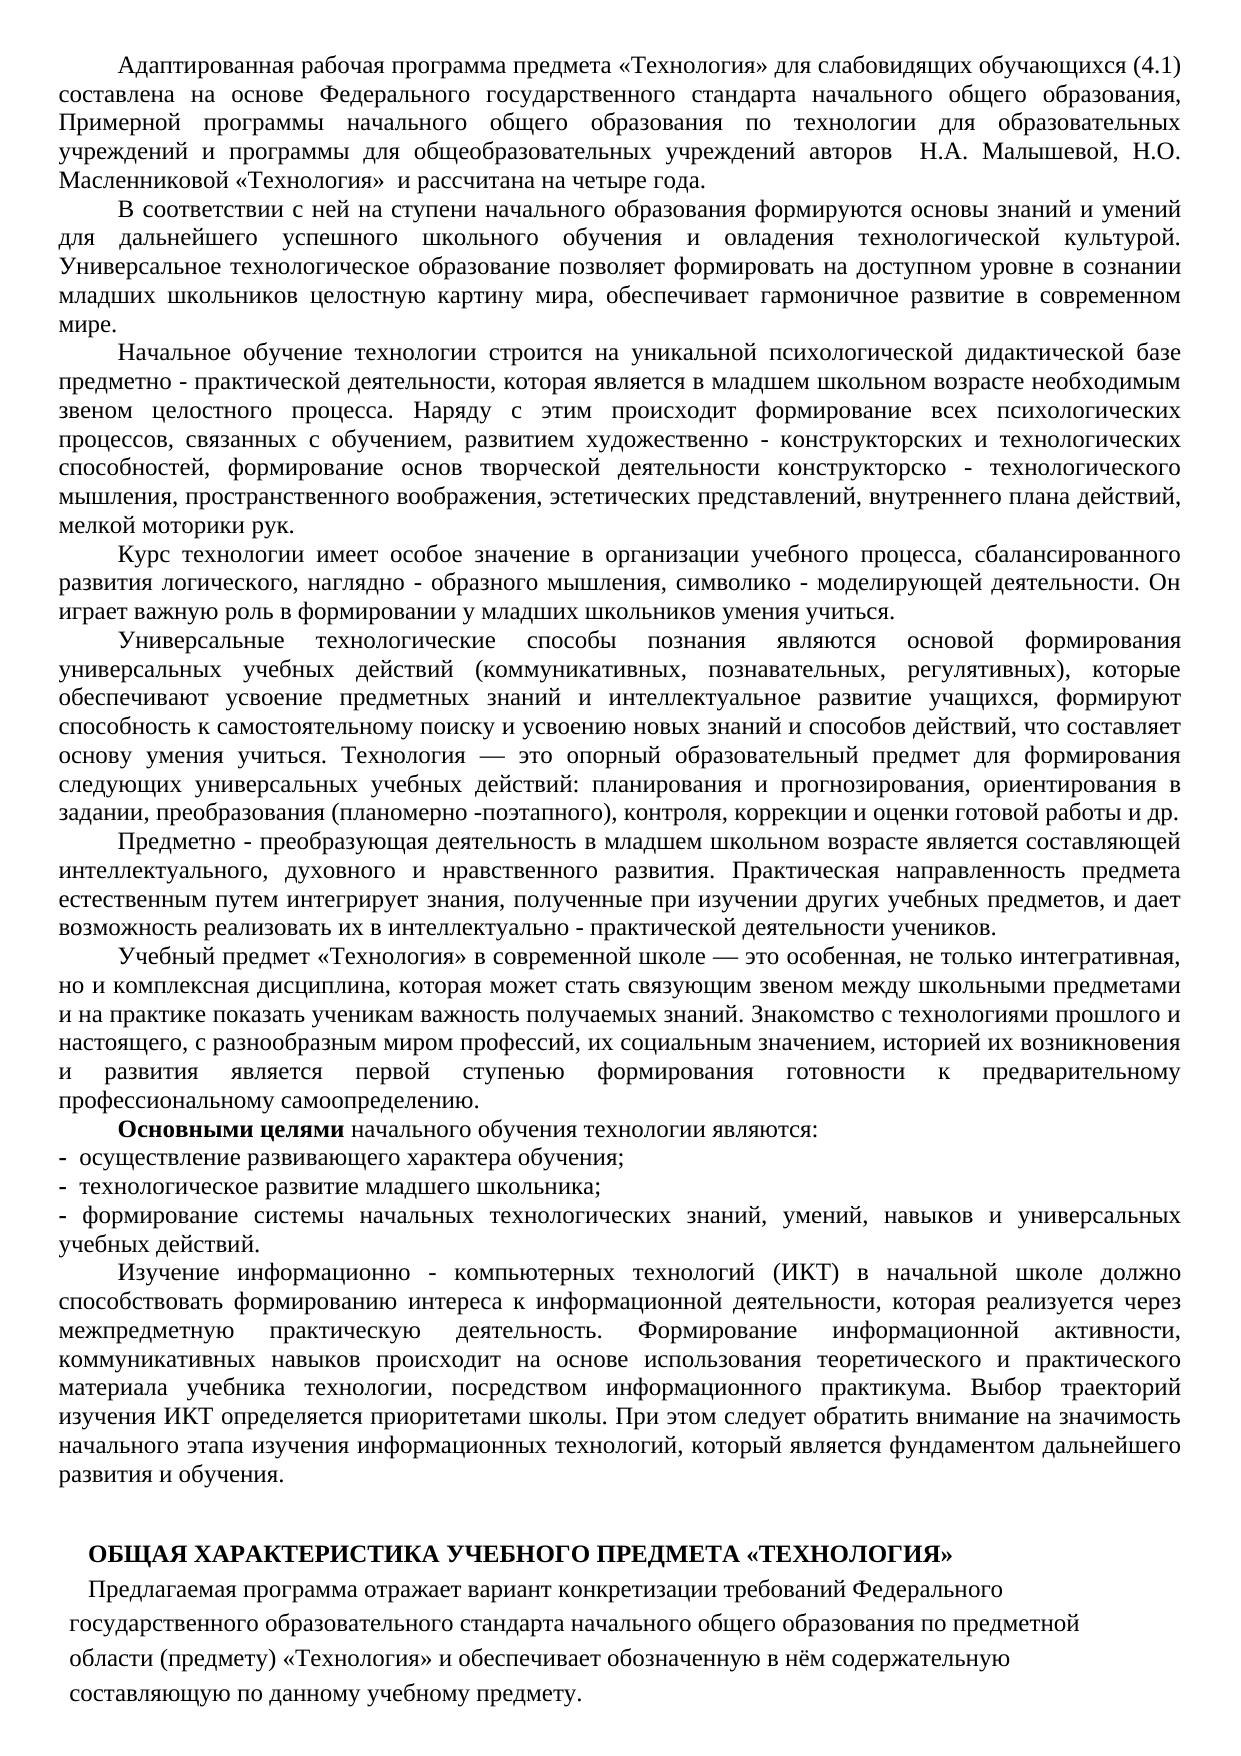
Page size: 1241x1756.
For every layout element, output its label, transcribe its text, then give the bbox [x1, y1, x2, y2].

subtitle ОБЩАЯ ХАРАКТЕРИСТИКА УЧЕБНОГО ПРЕДМЕТА «ТЕХНОЛОГИЯ» [88, 1539, 1182, 1568]
text Изучение информационно - компьютерных технологий (ИКТ) в начальной школе должно способствовать формированию интереса к информационной деятельности, которая реализуется через межпредметную практическую деятельность. Формирование информационной активности, коммуникативных навыков происходит на основе использования теоретического и практического материала учебника технологии, посредством информационного практикума. Выбор траекторий изучения ИКТ определяется приоритетами школы. При этом следует обратить внимание на значимость начального этапа изучения информационных технологий, который является фундаментом дальнейшего развития и обучения. [58, 1257, 1182, 1487]
text Адаптированная рабочая программа предмета «Технология» для слабовидящих обучающихся (4.1) составлена на основе Федерального государственного стандарта начального общего образования, Примерной программы начального общего образования по технологии для образовательных учреждений и программы для общеобразовательных учреждений авторов Н.А. Малышевой, Н.О. Масленниковой «Технология» и рассчитана на четыре года. [58, 50, 1182, 194]
text Предлагаемая программа отражает вариант конкретизации требований Федерального государственного образовательного стандарта начального общего образования по предметной области (предмету) «Технология» и обеспечивает обозначенную в нём содержательную составляющую по данному учебному предмету. [69, 1574, 1083, 1707]
text Предметно - преобразующая деятельность в младшем школьном возрасте является составляющей интеллектуального, духовного и нравственного развития. Практическая направленность предмета естественным путем интегрирует знания, полученные при изучении других учебных предметов, и дает возможность реализовать их в интеллектуально - практической деятельности учеников. [58, 826, 1182, 941]
text Начальное обучение технологии строится на уникальной психологической дидактической базе предметно - практической деятельности, которая является в младшем школьном возрасте необходимым звеном целостного процесса. Наряду с этим происходит формирование всех психологических процессов, связанных с обучением, развитием художественно - конструкторских и технологических способностей, формирование основ творческой деятельности конструкторско - технологического мышления, пространственного воображения, эстетических представлений, внутреннего плана действий, мелкой моторики рук. [58, 337, 1182, 539]
text - формирование системы начальных технологических знаний, умений, навыков и универсальных учебных действий. [58, 1200, 1182, 1257]
text Учебный предмет «Технология» в современной школе — это особенная, не только интегративная, но и комплексная дисциплина, которая может стать связующим звеном между школьными предметами и на практике показать ученикам важность получаемых знаний. Знакомство с технологиями прошлого и настоящего, с разнообразным миром профессий, их социальным значением, историей их возникновения и развития является первой ступенью формирования готовности к предварительному профессиональному самоопределению. [58, 941, 1182, 1114]
text - осуществление развивающего характера обучения; [58, 1142, 1182, 1171]
text - технологическое развитие младшего школьника; [58, 1171, 1182, 1200]
text Курс технологии имеет особое значение в организации учебного процесса, сбалансированного развития логического, наглядно - образного мышления, символико - моделирующей деятельности. Он играет важную роль в формировании у младших школьников умения учиться. [58, 539, 1182, 625]
text В соответствии с ней на ступени начального образования формируются основы знаний и умений для дальнейшего успешного школьного обучения и овладения технологической культурой. Универсальное технологическое образование позволяет формировать на доступном уровне в сознании младших школьников целостную картину мира, обеспечивает гармоничное развитие в современном мире. [58, 194, 1182, 337]
text Универсальные технологические способы познания являются основой формирования универсальных учебных действий (коммуникативных, познавательных, регулятивных), которые обеспечивают усвоение предметных знаний и интеллектуальное развитие учащихся, формируют способность к самостоятельному поиску и усвоению новых знаний и способов действий, что составляет основу умения учиться. Технология — это опорный образовательный предмет для формирования следующих универсальных учебных действий: планирования и прогнозирования, ориентирования в задании, преобразования (планомерно -поэтапного), контроля, коррекции и оценки готовой работы и др. [58, 625, 1182, 826]
text Основными целями начального обучения технологии являются: [58, 1114, 1182, 1142]
